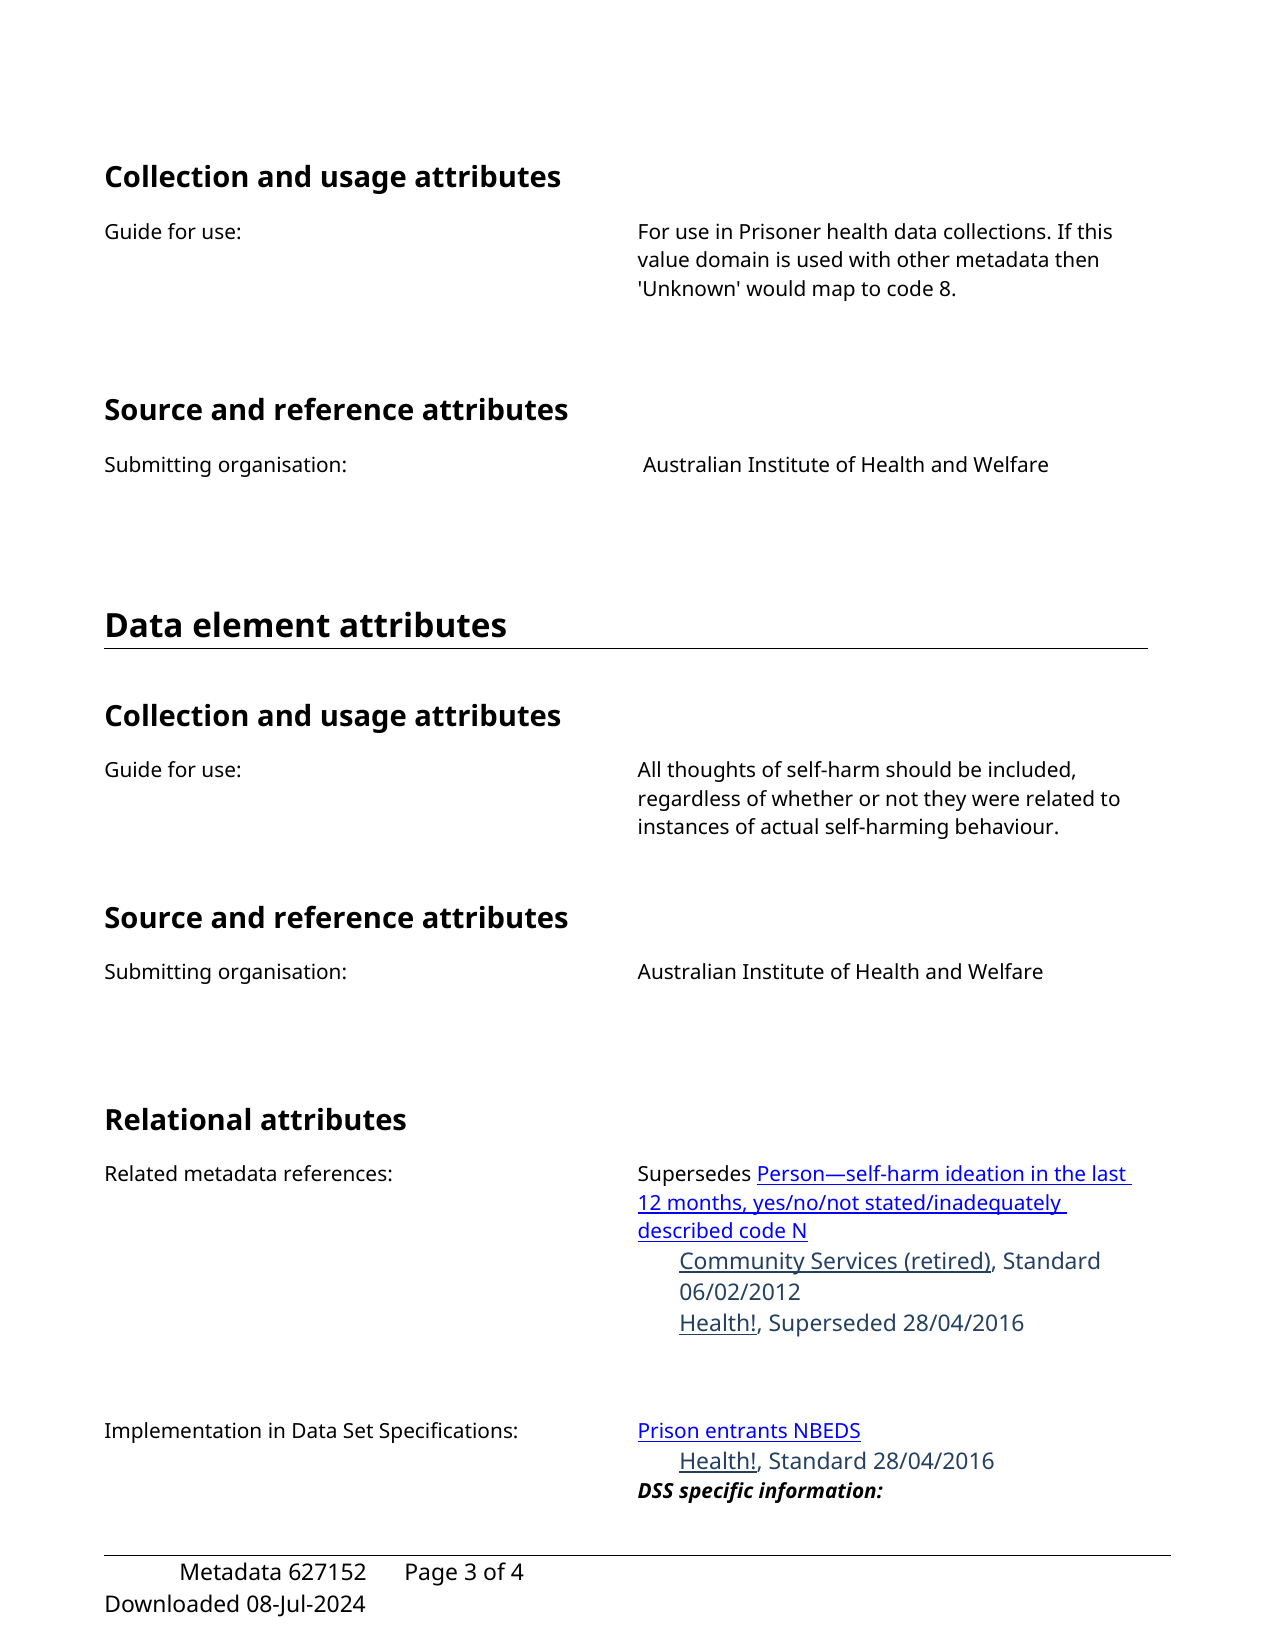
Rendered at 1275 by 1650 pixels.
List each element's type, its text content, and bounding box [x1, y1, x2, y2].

table_header Data element attributes [93, 577, 1159, 649]
table_cell Guide for use: [93, 745, 626, 851]
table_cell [626, 1406, 1159, 1515]
table_cell Guide for use: [93, 206, 626, 312]
table_cell Australian Institute of Health and Welfare [626, 440, 1159, 546]
table_cell Related metadata references: [93, 1149, 626, 1406]
table_cell Supersedes Person—self-harm ideation in the last 12 months, yes/no/not stated/inadequately described code N Community Services (retired), Standard 06/02/2012 Health!, Superseded 28/04/2016 [626, 1149, 1159, 1406]
table_cell Submitting organisation: [93, 440, 626, 546]
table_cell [93, 1406, 626, 1515]
table_cell Relational attributes [93, 1053, 1159, 1149]
table_cell Collection and usage attributes [93, 649, 1159, 745]
table_cell Australian Institute of Health and Welfare [626, 947, 1159, 1053]
table_cell Submitting organisation: [93, 947, 626, 1053]
table_header Collection and usage attributes [93, 110, 1159, 206]
table_header Source and reference attributes [93, 344, 1159, 440]
table_cell For use in Prisoner health data collections. If this value domain is used with other metadata then 'Unknown' would map to code 8. [626, 206, 1159, 312]
table_cell All thoughts of self-harm should be included, regardless of whether or not they were related to instances of actual self-harming behaviour. [626, 745, 1159, 851]
table_cell Source and reference attributes [93, 851, 1159, 947]
